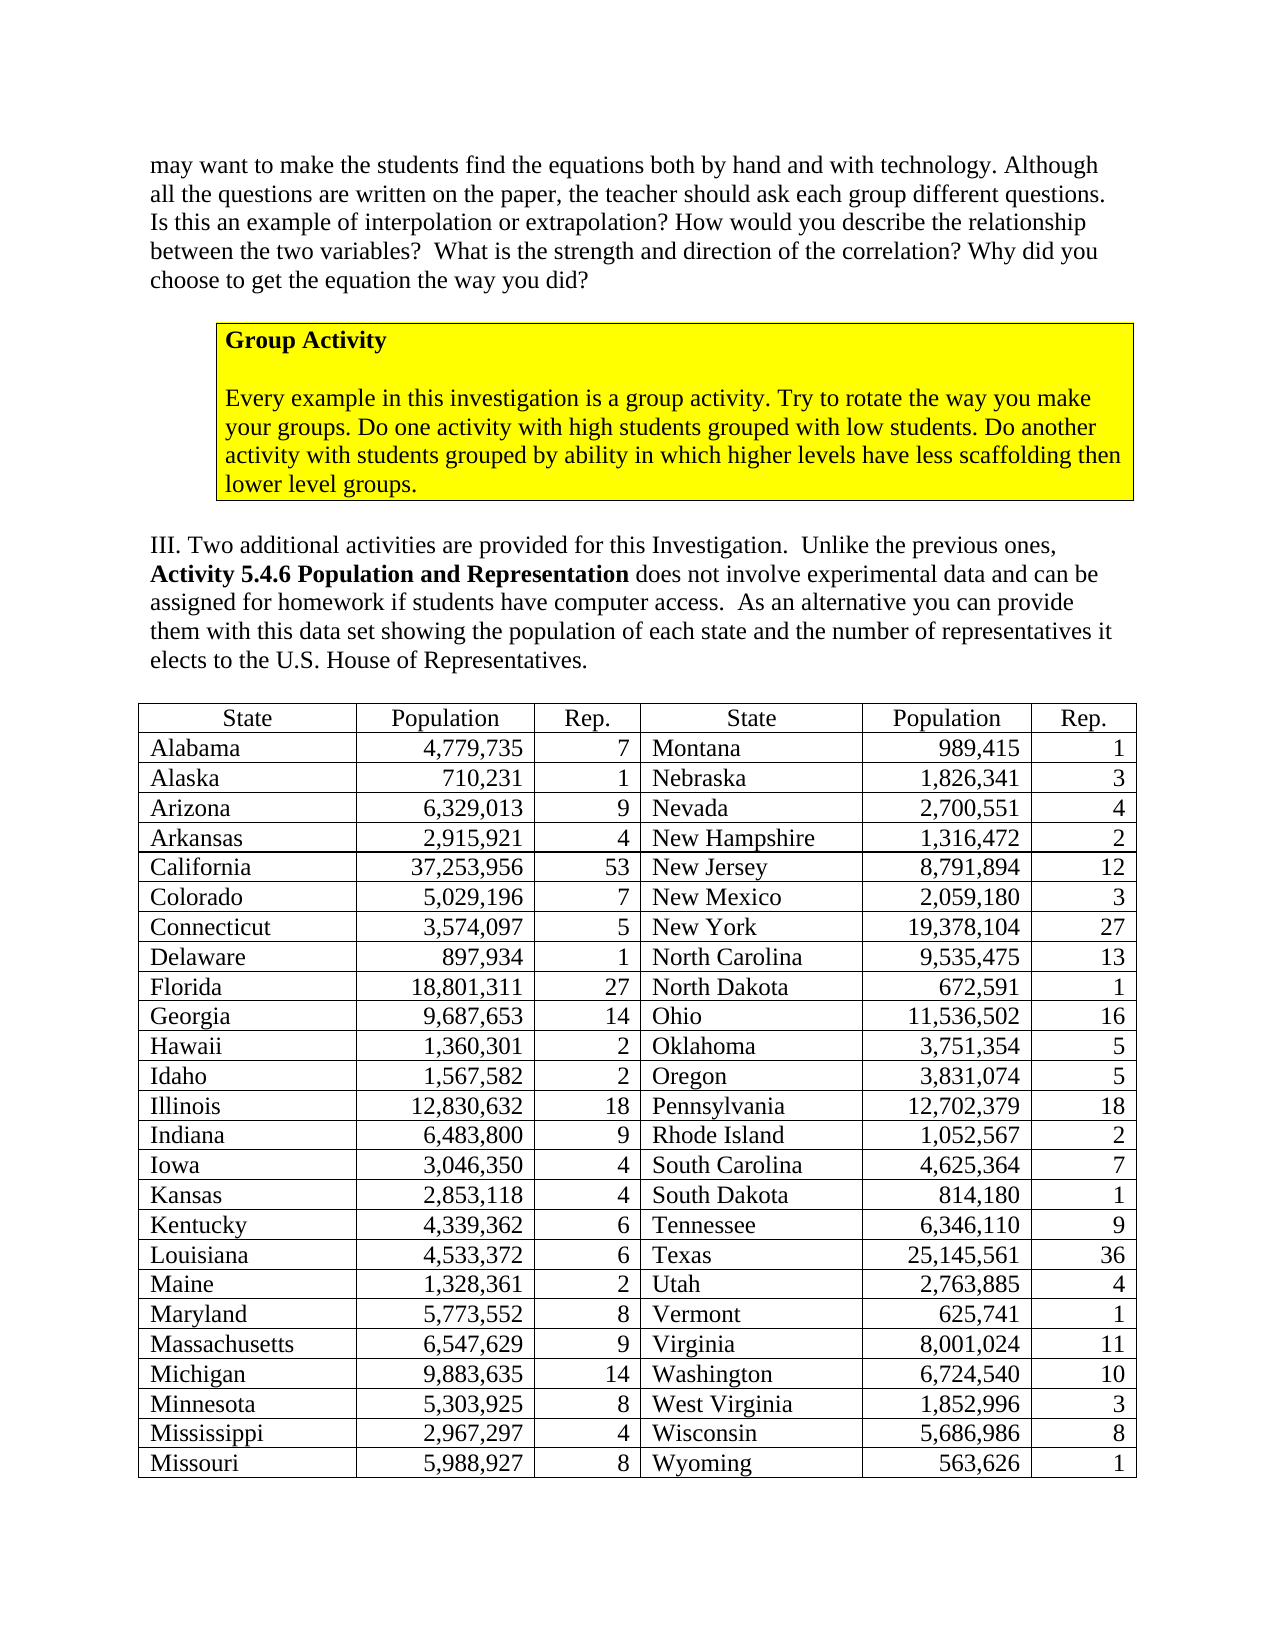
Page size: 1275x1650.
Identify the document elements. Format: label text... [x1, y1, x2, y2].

table_cell Illinois [139, 1091, 356, 1119]
table_cell Washington [641, 1359, 862, 1388]
table_cell 8,791,894 [863, 853, 1031, 881]
table_cell 4,339,362 [357, 1210, 534, 1239]
table_cell 4 [535, 823, 640, 851]
table_cell Florida [139, 972, 356, 1000]
table_cell 710,231 [357, 763, 534, 792]
table_cell 8 [1032, 1419, 1136, 1447]
table_cell 4 [1032, 793, 1136, 822]
table_cell 9,687,653 [357, 1001, 534, 1030]
table_cell 5,686,986 [863, 1419, 1031, 1447]
table_cell 1 [1032, 733, 1136, 762]
table_cell 3 [1032, 882, 1136, 911]
table_cell 2,915,921 [357, 823, 534, 851]
table_cell 6,547,629 [357, 1329, 534, 1358]
table_cell North Carolina [641, 942, 862, 971]
table_cell Nebraska [641, 763, 862, 792]
table_cell 18 [535, 1091, 640, 1119]
text Every example in this investigation is a group activity. Try to rotate the way you make your groups. Do one activity with high students grouped with low students. Do another activity with students grouped by ability in which higher levels have less scaffolding then lower level groups. [217, 380, 1133, 500]
table_cell Arizona [139, 793, 356, 822]
table_cell 36 [1032, 1240, 1136, 1268]
table_cell 53 [535, 853, 640, 881]
table_cell 25,145,561 [863, 1240, 1031, 1268]
table_cell 4 [1032, 1270, 1136, 1298]
table_cell 6,483,800 [357, 1121, 534, 1149]
table_cell Maine [139, 1270, 356, 1298]
table_cell Delaware [139, 942, 356, 971]
table_cell 1,328,361 [357, 1270, 534, 1298]
table_cell 2,700,551 [863, 793, 1031, 822]
table_cell 3,751,354 [863, 1031, 1031, 1060]
table_cell 1,052,567 [863, 1121, 1031, 1149]
table_cell 9 [535, 1121, 640, 1149]
table_cell 1,360,301 [357, 1031, 534, 1060]
table_cell 2,059,180 [863, 882, 1031, 911]
table_cell 12,702,379 [863, 1091, 1031, 1119]
table_cell Michigan [139, 1359, 356, 1388]
table_cell 18 [1032, 1091, 1136, 1119]
table_cell Idaho [139, 1061, 356, 1090]
table_cell West Virginia [641, 1389, 862, 1417]
table_cell Maryland [139, 1299, 356, 1328]
table_cell 3,831,074 [863, 1061, 1031, 1090]
table_cell Mississippi [139, 1419, 356, 1447]
table_cell 2 [1032, 823, 1136, 851]
table_cell 563,626 [863, 1448, 1031, 1477]
table_cell 3 [1032, 1389, 1136, 1417]
table_cell Connecticut [139, 912, 356, 941]
table_cell Virginia [641, 1329, 862, 1358]
table_cell Oregon [641, 1061, 862, 1090]
table_cell 4 [535, 1419, 640, 1447]
table_cell Nevada [641, 793, 862, 822]
table_cell 897,934 [357, 942, 534, 971]
table_cell 5 [1032, 1031, 1136, 1060]
table_cell 1 [1032, 1448, 1136, 1477]
table_cell South Carolina [641, 1150, 862, 1179]
table_cell 4 [535, 1180, 640, 1209]
table_cell 13 [1032, 942, 1136, 971]
table_cell 3,046,350 [357, 1150, 534, 1179]
table_cell 989,415 [863, 733, 1031, 762]
table_cell 14 [535, 1001, 640, 1030]
table_cell Alaska [139, 763, 356, 792]
table_cell 2,853,118 [357, 1180, 534, 1209]
table_cell Louisiana [139, 1240, 356, 1268]
table_cell 9 [535, 1329, 640, 1358]
table_cell 6 [535, 1240, 640, 1268]
table_cell Wisconsin [641, 1419, 862, 1447]
table_cell 1,316,472 [863, 823, 1031, 851]
table_cell 11 [1032, 1329, 1136, 1358]
table_cell 4,779,735 [357, 733, 534, 762]
table_cell 1,567,582 [357, 1061, 534, 1090]
table_cell 625,741 [863, 1299, 1031, 1328]
table_cell 5,029,196 [357, 882, 534, 911]
table_cell 6,724,540 [863, 1359, 1031, 1388]
table_cell 16 [1032, 1001, 1136, 1030]
table_cell 8,001,024 [863, 1329, 1031, 1358]
table_cell 11,536,502 [863, 1001, 1031, 1030]
table_cell 1 [1032, 1299, 1136, 1328]
table_cell 3 [1032, 763, 1136, 792]
table_header State [139, 704, 356, 732]
text III. Two additional activities are provided for this Investigation. Unlike the previous ones, Activity 5.4.6 Population and Representation does not involve experimental data and can be assigned for homework if students have computer access. As an alternative you can provide them with this data set showing the population of each state and the number of representatives it elects to the U.S. House of Representatives. [150, 530, 1125, 674]
table_cell 8 [535, 1448, 640, 1477]
table_cell 3,574,097 [357, 912, 534, 941]
table_cell 4,625,364 [863, 1150, 1031, 1179]
table_cell Kentucky [139, 1210, 356, 1239]
table_cell 12 [1032, 853, 1136, 881]
text Group Activity [217, 324, 1133, 351]
table_cell 9,535,475 [863, 942, 1031, 971]
table_cell 6 [535, 1210, 640, 1239]
table_cell South Dakota [641, 1180, 862, 1209]
table_cell 1,852,996 [863, 1389, 1031, 1417]
table_header Population [863, 704, 1031, 732]
table_cell Oklahoma [641, 1031, 862, 1060]
table_header Population [357, 704, 534, 732]
table_cell Utah [641, 1270, 862, 1298]
table_cell New York [641, 912, 862, 941]
table_cell 6,329,013 [357, 793, 534, 822]
table_cell 5,988,927 [357, 1448, 534, 1477]
table_cell 12,830,632 [357, 1091, 534, 1119]
table_cell Ohio [641, 1001, 862, 1030]
table_cell 6,346,110 [863, 1210, 1031, 1239]
table_cell Georgia [139, 1001, 356, 1030]
table_cell 5,303,925 [357, 1389, 534, 1417]
table_cell Tennessee [641, 1210, 862, 1239]
table_cell 1 [1032, 972, 1136, 1000]
table_cell New Mexico [641, 882, 862, 911]
table_cell Massachusetts [139, 1329, 356, 1358]
table_header Rep. [1032, 704, 1136, 732]
table_cell 2,967,297 [357, 1419, 534, 1447]
table_cell Pennsylvania [641, 1091, 862, 1119]
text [150, 150, 1125, 294]
table_cell 9,883,635 [357, 1359, 534, 1388]
table_cell New Jersey [641, 853, 862, 881]
table_cell 14 [535, 1359, 640, 1388]
table_cell 2 [535, 1061, 640, 1090]
table_cell 2,763,885 [863, 1270, 1031, 1298]
table_cell Kansas [139, 1180, 356, 1209]
table_cell 1,826,341 [863, 763, 1031, 792]
table_cell Wyoming [641, 1448, 862, 1477]
table_cell Alabama [139, 733, 356, 762]
table_cell Arkansas [139, 823, 356, 851]
table_cell 4,533,372 [357, 1240, 534, 1268]
table_cell 27 [535, 972, 640, 1000]
table_cell California [139, 853, 356, 881]
table_cell Texas [641, 1240, 862, 1268]
table_cell Vermont [641, 1299, 862, 1328]
table_cell Minnesota [139, 1389, 356, 1417]
table_header Rep. [535, 704, 640, 732]
table_cell 19,378,104 [863, 912, 1031, 941]
table_cell Colorado [139, 882, 356, 911]
table_cell 10 [1032, 1359, 1136, 1388]
table_cell Missouri [139, 1448, 356, 1477]
table_cell 7 [535, 882, 640, 911]
table_cell Montana [641, 733, 862, 762]
table_cell 5 [1032, 1061, 1136, 1090]
table_cell 1 [535, 763, 640, 792]
table_cell 5,773,552 [357, 1299, 534, 1328]
table_cell 4 [535, 1150, 640, 1179]
table_cell 8 [535, 1389, 640, 1417]
table_cell 2 [1032, 1121, 1136, 1149]
table_cell 2 [535, 1270, 640, 1298]
table_cell 814,180 [863, 1180, 1031, 1209]
table_cell 8 [535, 1299, 640, 1328]
table_cell 18,801,311 [357, 972, 534, 1000]
table_cell Iowa [139, 1150, 356, 1179]
table_cell 1 [535, 942, 640, 971]
table_cell Rhode Island [641, 1121, 862, 1149]
table_cell 7 [535, 733, 640, 762]
table_cell New Hampshire [641, 823, 862, 851]
table_cell 2 [535, 1031, 640, 1060]
table_cell 1 [1032, 1180, 1136, 1209]
table_cell 9 [535, 793, 640, 822]
table_cell Indiana [139, 1121, 356, 1149]
table_cell 37,253,956 [357, 853, 534, 881]
table_cell North Dakota [641, 972, 862, 1000]
table_cell Hawaii [139, 1031, 356, 1060]
table_cell 5 [535, 912, 640, 941]
table_cell 7 [1032, 1150, 1136, 1179]
table_cell 672,591 [863, 972, 1031, 1000]
table_cell 27 [1032, 912, 1136, 941]
table_header State [641, 704, 862, 732]
table_cell 9 [1032, 1210, 1136, 1239]
